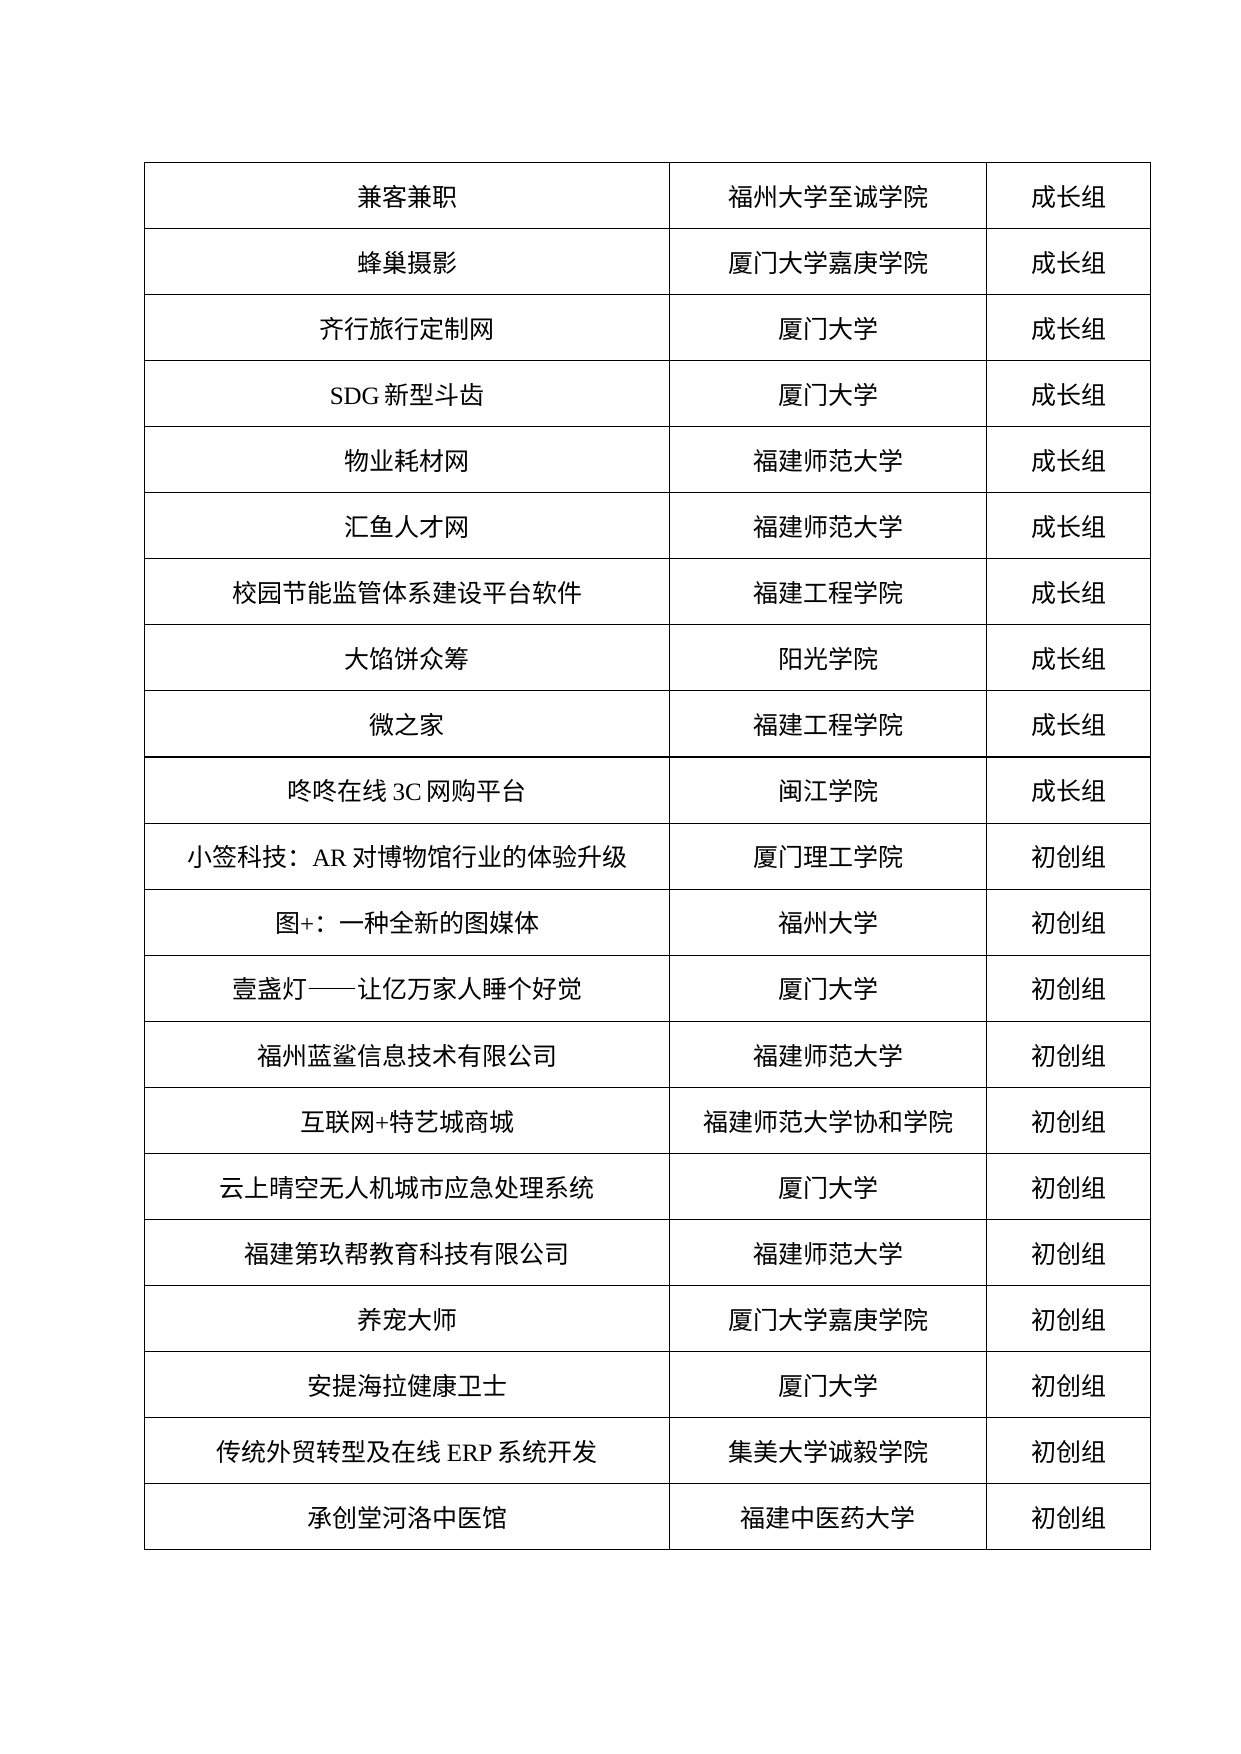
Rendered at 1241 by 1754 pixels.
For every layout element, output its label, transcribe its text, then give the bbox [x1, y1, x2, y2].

table_cell 微之家 [145, 691, 669, 756]
table_cell 厦门大学 [670, 1154, 986, 1219]
table_cell 物业耗材网 [145, 427, 669, 492]
table_cell 福州大学至诚学院 [670, 163, 986, 228]
table_cell 厦门大学 [670, 295, 986, 360]
table_cell 福州大学 [670, 890, 986, 954]
table_cell 小签科技：AR对博物馆行业的体验升级 [145, 824, 669, 888]
table_cell 咚咚在线网购平台 [145, 758, 669, 822]
table_cell 安提海拉健康卫士 [145, 1352, 669, 1417]
table_cell 成长组 [987, 691, 1150, 756]
table_cell 初创组 [987, 1484, 1150, 1549]
table_cell 成长组 [987, 361, 1150, 426]
table_cell 集美大学诚毅学院 [670, 1418, 986, 1483]
table_cell 厦门大学 [670, 361, 986, 426]
table_cell 成长组 [987, 758, 1150, 822]
table_cell 福建师范大学 [670, 427, 986, 492]
table_cell 汇鱼人才网 [145, 493, 669, 558]
table_cell 福建师范大学协和学院 [670, 1088, 986, 1153]
table_cell SDG新型斗齿 [145, 361, 669, 426]
table_cell 承创堂河洛中医馆 [145, 1484, 669, 1549]
table_cell 福建师范大学 [670, 1220, 986, 1285]
table_cell 福建第玖帮教育科技有限公司 [145, 1220, 669, 1285]
table_cell 初创组 [987, 1220, 1150, 1285]
table_cell 兼客兼职 [145, 163, 669, 228]
table_cell 初创组 [987, 1022, 1150, 1087]
table_cell 养宠大师 [145, 1286, 669, 1351]
table_cell 成长组 [987, 163, 1150, 228]
table_cell 厦门大学嘉庚学院 [670, 229, 986, 294]
table_cell 福建中医药大学 [670, 1484, 986, 1549]
table_cell 传统外贸转型及在线ERP系统开发 [145, 1418, 669, 1483]
table_cell 成长组 [987, 559, 1150, 624]
table_cell 闽江学院 [670, 758, 986, 822]
table_cell 福州蓝鲨信息技术有限公司 [145, 1022, 669, 1087]
table_cell 厦门大学 [670, 1352, 986, 1417]
table_cell 成长组 [987, 229, 1150, 294]
table_cell 成长组 [987, 295, 1150, 360]
table_cell 图+：一种全新的图媒体 [145, 890, 669, 954]
table_cell 成长组 [987, 427, 1150, 492]
table_cell 厦门大学嘉庚学院 [670, 1286, 986, 1351]
table_cell 初创组 [987, 824, 1150, 888]
table_cell 厦门理工学院 [670, 824, 986, 888]
table_cell 齐行旅行定制网 [145, 295, 669, 360]
table_cell 初创组 [987, 1286, 1150, 1351]
table_cell 阳光学院 [670, 625, 986, 690]
table_cell 蜂巢摄影 [145, 229, 669, 294]
table_cell 互联网+特艺城商城 [145, 1088, 669, 1153]
table_cell 大馅饼众筹 [145, 625, 669, 690]
table_cell 福建师范大学 [670, 493, 986, 558]
table_cell 初创组 [987, 956, 1150, 1021]
table_cell 云上晴空无人机城市应急处理系统 [145, 1154, 669, 1219]
table_cell 初创组 [987, 1154, 1150, 1219]
table_cell 福建师范大学 [670, 1022, 986, 1087]
table_cell 校园节能监管体系建设平台软件 [145, 559, 669, 624]
table_cell 初创组 [987, 1352, 1150, 1417]
table_cell 初创组 [987, 1088, 1150, 1153]
table_cell 福建工程学院 [670, 559, 986, 624]
table_cell 厦门大学 [670, 956, 986, 1021]
table_cell 成长组 [987, 493, 1150, 558]
table_cell 成长组 [987, 625, 1150, 690]
table_cell 初创组 [987, 890, 1150, 954]
table_cell 福建工程学院 [670, 691, 986, 756]
table_cell 初创组 [987, 1418, 1150, 1483]
table_cell 壹盏灯——让亿万家人睡个好觉 [145, 956, 669, 1021]
